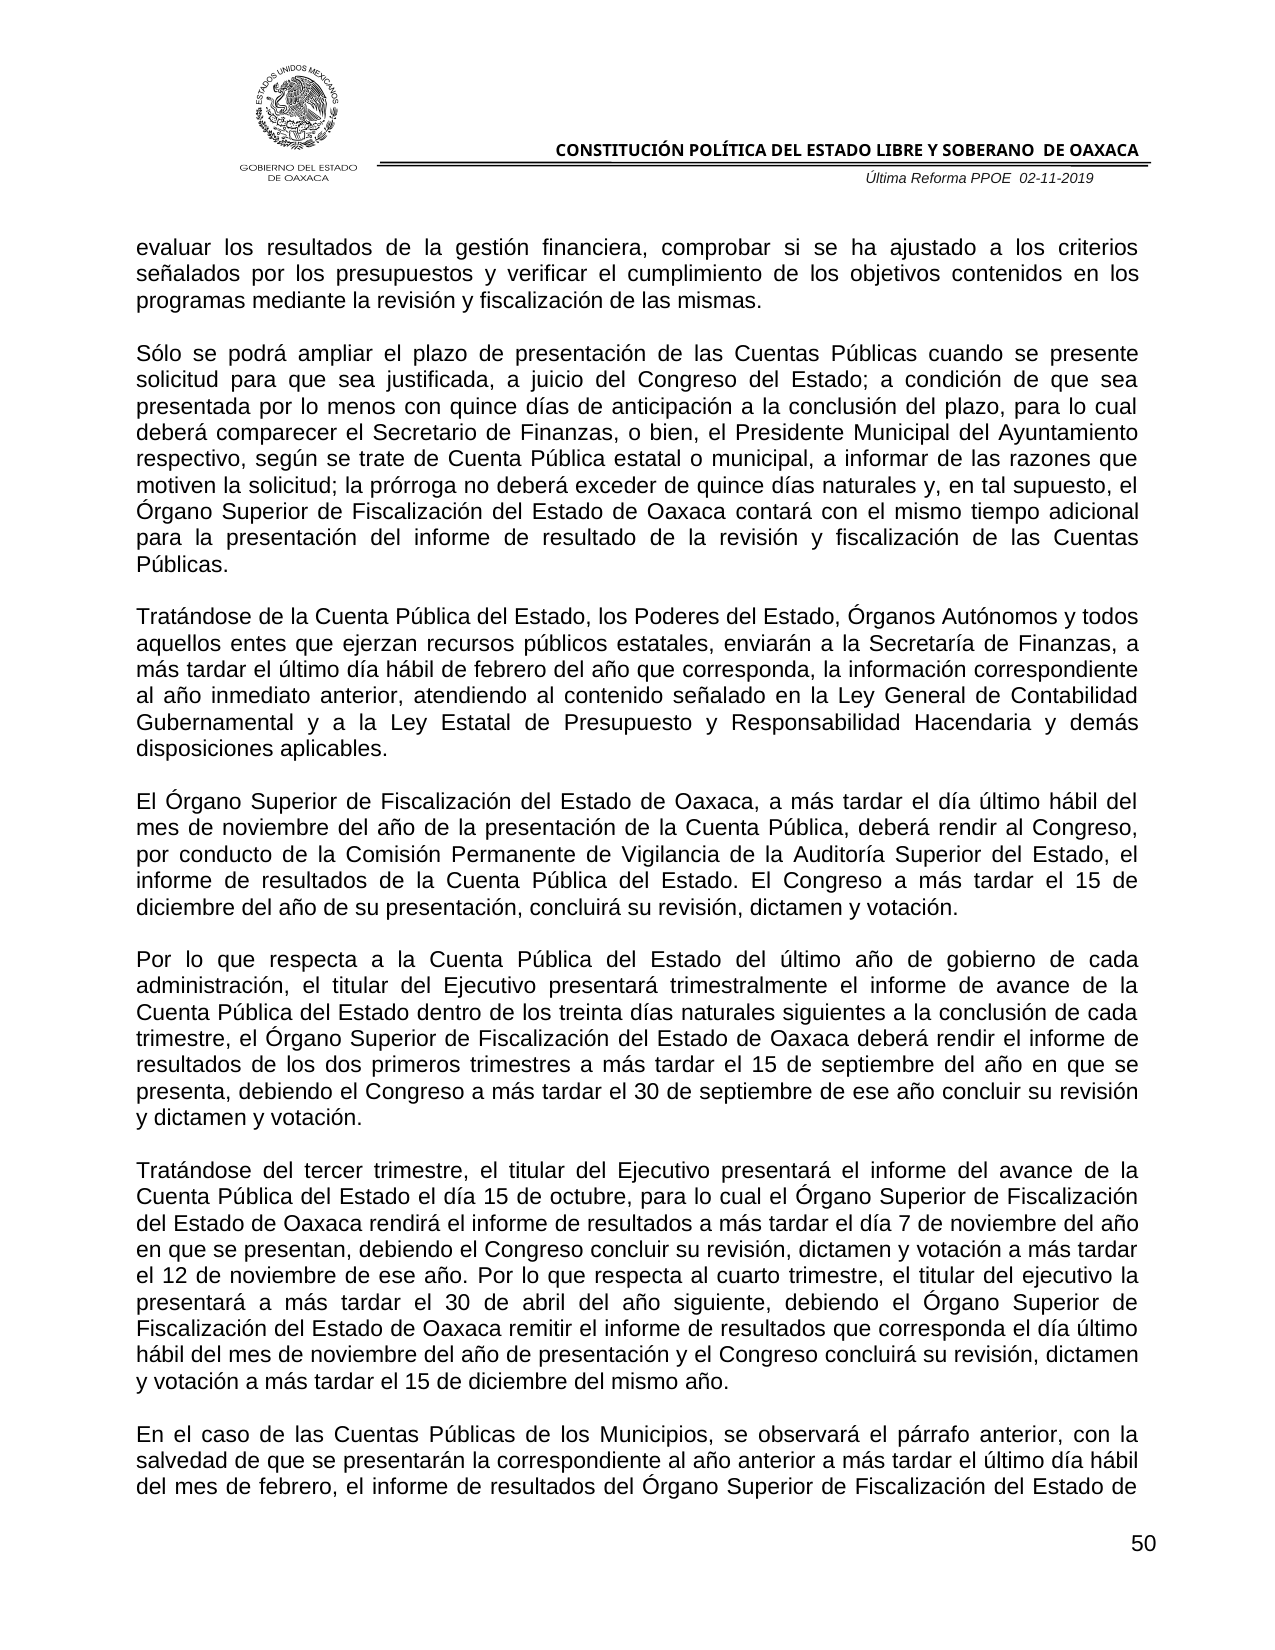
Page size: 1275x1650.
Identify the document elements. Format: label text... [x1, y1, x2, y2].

text Tratándose del tercer trimestre, el titular del Ejecutivo presentará el informe del avance de la Cuenta Pública del Estado el día 15 de octubre, para lo cual el Órgano Superior de Fiscalización del Estado de Oaxaca rendirá el informe de resultados a más tardar el día 7 de noviembre del año en que se presentan, debiendo el Congreso concluir su revisión, dictamen y votación a más tardar el 12 de noviembre de ese año. Por lo que respecta al cuarto trimestre, el titular del ejecutivo la presentará a más tardar el 30 de abril del año siguiente, debiendo el Órgano Superior de Fiscalización del Estado de Oaxaca remitir el informe de resultados que corresponda el día último hábil del mes de noviembre del año de presentación y el Congreso concluirá su revisión, dictamen y votación a más tardar el 15 de diciembre del mismo año. [136, 1157, 1139, 1394]
text Sólo se podrá ampliar el plazo de presentación de las Cuentas Públicas cuando se presente solicitud para que sea justificada, a juicio del Congreso del Estado; a condición de que sea presentada por lo menos con quince días de anticipación a la conclusión del plazo, para lo cual deberá comparecer el Secretario de Finanzas, o bien, el Presidente Municipal del Ayuntamiento respectivo, según se trate de Cuenta Pública estatal o municipal, a informar de las razones que motiven la solicitud; la prórroga no deberá exceder de quince días naturales y, en tal supuesto, el Órgano Superior de Fiscalización del Estado de Oaxaca contará con el mismo tiempo adicional para la presentación del informe de resultado de la revisión y fiscalización de las Cuentas Públicas. [136, 340, 1139, 577]
text Tratándose de la Cuenta Pública del Estado, los Poderes del Estado, Órganos Autónomos y todos aquellos entes que ejerzan recursos públicos estatales, enviarán a la Secretaría de Finanzas, a más tardar el último día hábil de febrero del año que corresponda, la información correspondiente al año inmediato anterior, atendiendo al contenido señalado en la Ley General de Contabilidad Gubernamental y a la Ley Estatal de Presupuesto y Responsabilidad Hacendaria y demás disposiciones aplicables. [136, 603, 1139, 761]
text El Órgano Superior de Fiscalización del Estado de Oaxaca, a más tardar el día último hábil del mes de noviembre del año de la presentación de la Cuenta Pública, deberá rendir al Congreso, por conducto de la Comisión Permanente de Vigilancia de la Auditoría Superior del Estado, el informe de resultados de la Cuenta Pública del Estado. El Congreso a más tardar el 15 de diciembre del año de su presentación, concluirá su revisión, dictamen y votación. [136, 788, 1139, 920]
text Por lo que respecta a la Cuenta Pública del Estado del último año de gobierno de cada administración, el titular del Ejecutivo presentará trimestralmente el informe de avance de la Cuenta Pública del Estado dentro de los treinta días naturales siguientes a la conclusión de cada trimestre, el Órgano Superior de Fiscalización del Estado de Oaxaca deberá rendir el informe de resultados de los dos primeros trimestres a más tardar el 15 de septiembre del año en que se presenta, debiendo el Congreso a más tardar el 30 de septiembre de ese año concluir su revisión y dictamen y votación. [136, 946, 1139, 1131]
picture [237, 62, 360, 184]
